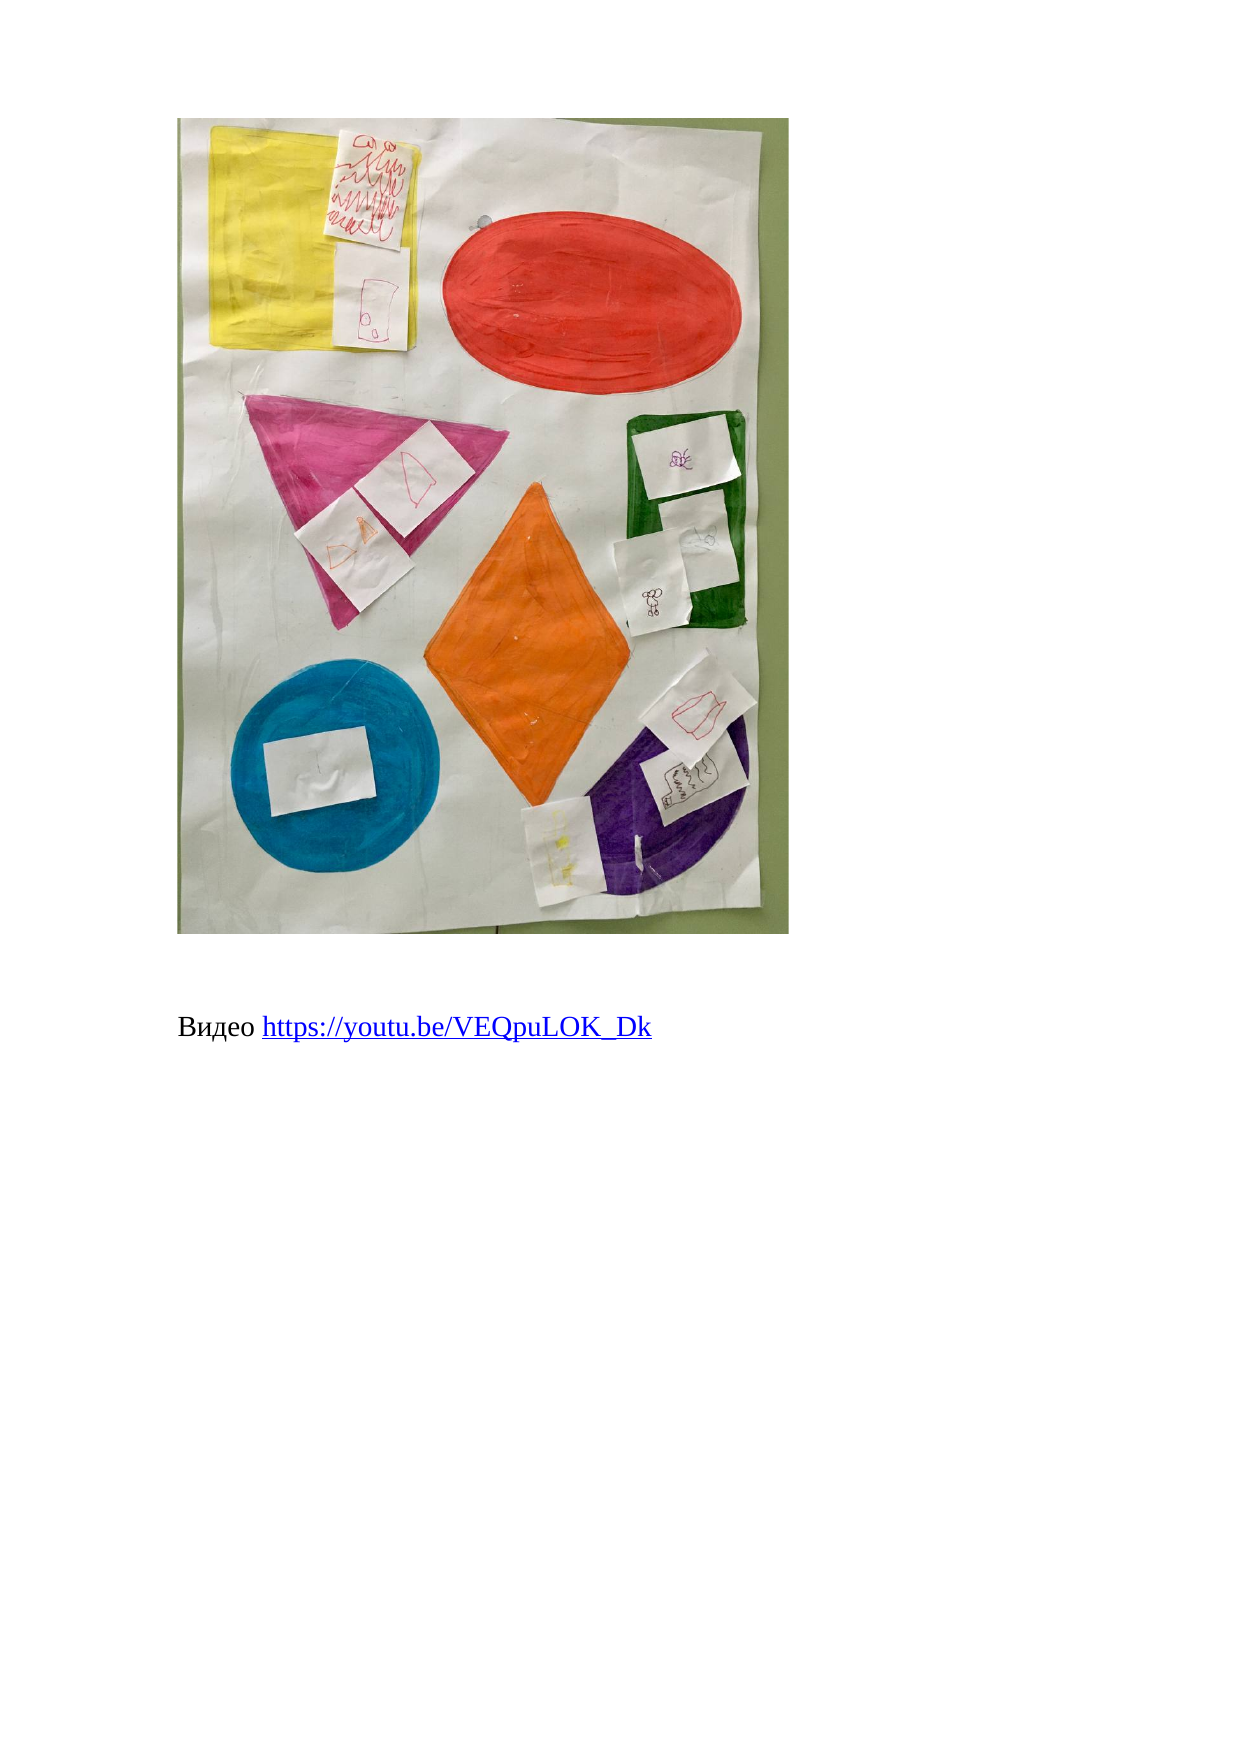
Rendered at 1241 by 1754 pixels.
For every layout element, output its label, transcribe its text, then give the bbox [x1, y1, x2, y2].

text Видео https://youtu.be/VEQpuLOK_Dk [177, 1009, 1152, 1042]
picture [177, 118, 789, 934]
